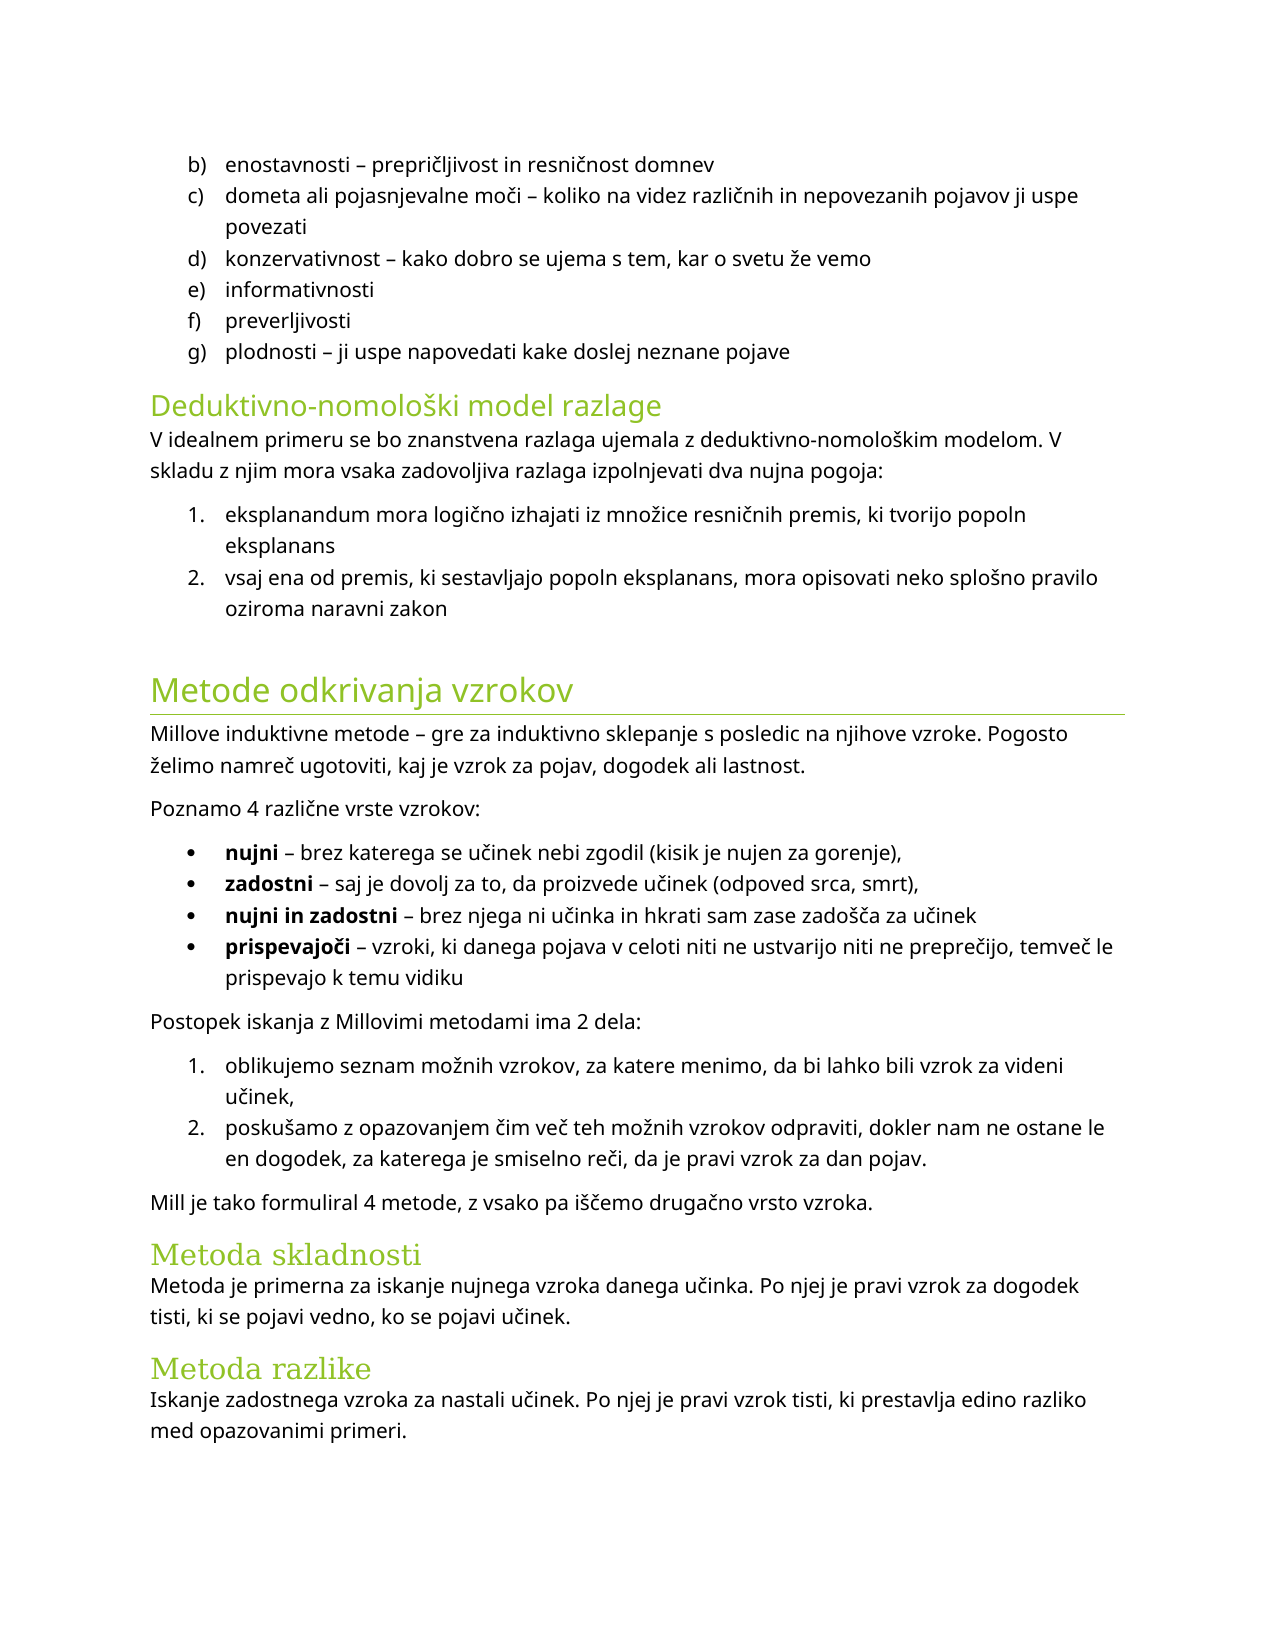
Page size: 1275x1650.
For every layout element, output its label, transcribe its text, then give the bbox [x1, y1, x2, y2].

subtitle Deduktivno-nomološki model razlage [150, 385, 1125, 425]
list konzervativnost – kako dobro se ujema s tem, kar o svetu že vemo [187, 244, 1125, 272]
subtitle Metode odkrivanja vzrokov [150, 667, 1125, 714]
list preverljivosti [187, 306, 1125, 335]
list dometa ali pojasnjevalne moči – koliko na videz različnih in nepovezanih pojavov ji uspe povezati [187, 181, 1125, 241]
list plodnosti – ji uspe napovedati kake doslej neznane pojave [187, 337, 1125, 366]
list informativnosti [187, 275, 1125, 303]
subtitle Metoda skladnosti [150, 1236, 1125, 1271]
list oblikujemo seznam možnih vzrokov, za katere menimo, da bi lahko bili vzrok za videni učinek, [187, 1051, 1125, 1110]
text V idealnem primeru se bo znanstvena razlaga ujemala z deduktivno-nomološkim modelom. V skladu z njim mora vsaka zadovoljiva razlaga izpolnjevati dva nujna pogoja: [150, 425, 1125, 485]
list eksplanandum mora logično izhajati iz množice resničnih premis, ki tvorijo popoln eksplanans [187, 500, 1125, 560]
text Mill je tako formuliral 4 metode, z vsako pa iščemo drugačno vrsto vzroka. [150, 1188, 1125, 1217]
list prispevajoči – vzroki, ki danega pojava v celoti niti ne ustvarijo niti ne preprečijo, temveč le prispevajo k temu vidiku [187, 932, 1125, 992]
text Iskanje zadostnega vzroka za nastali učinek. Po njej je pravi vzrok tisti, ki prestavlja edino razliko med opazovanimi primeri. [150, 1385, 1125, 1445]
list enostavnosti – prepričljivost in resničnost domnev [187, 150, 1125, 178]
list zadostni – saj je dovolj za to, da proizvede učinek (odpoved srca, smrt), [187, 869, 1125, 898]
list poskušamo z opazovanjem čim več teh možnih vzrokov odpraviti, dokler nam ne ostane le en dogodek, za katerega je smiselno reči, da je pravi vzrok za dan pojav. [187, 1113, 1125, 1173]
list nujni in zadostni – brez njega ni učinka in hkrati sam zase zadošča za učinek [187, 901, 1125, 929]
list nujni – brez katerega se učinek nebi zgodil (kisik je nujen za gorenje), [187, 838, 1125, 867]
text Postopek iskanja z Millovimi metodami ima 2 dela: [150, 1007, 1125, 1035]
text Poznamo 4 različne vrste vzrokov: [150, 794, 1125, 823]
list vsaj ena od premis, ki sestavljajo popoln eksplanans, mora opisovati neko splošno pravilo oziroma naravni zakon [187, 563, 1125, 622]
text Metoda je primerna za iskanje nujnega vzroka danega učinka. Po njej je pravi vzrok za dogodek tisti, ki se pojavi vedno, ko se pojavi učinek. [150, 1271, 1125, 1331]
subtitle Metoda razlike [150, 1350, 1125, 1385]
text Millove induktivne metode – gre za induktivno sklepanje s posledic na njihove vzroke. Pogosto želimo namreč ugotoviti, kaj je vzrok za pojav, dogodek ali lastnost. [150, 719, 1125, 779]
